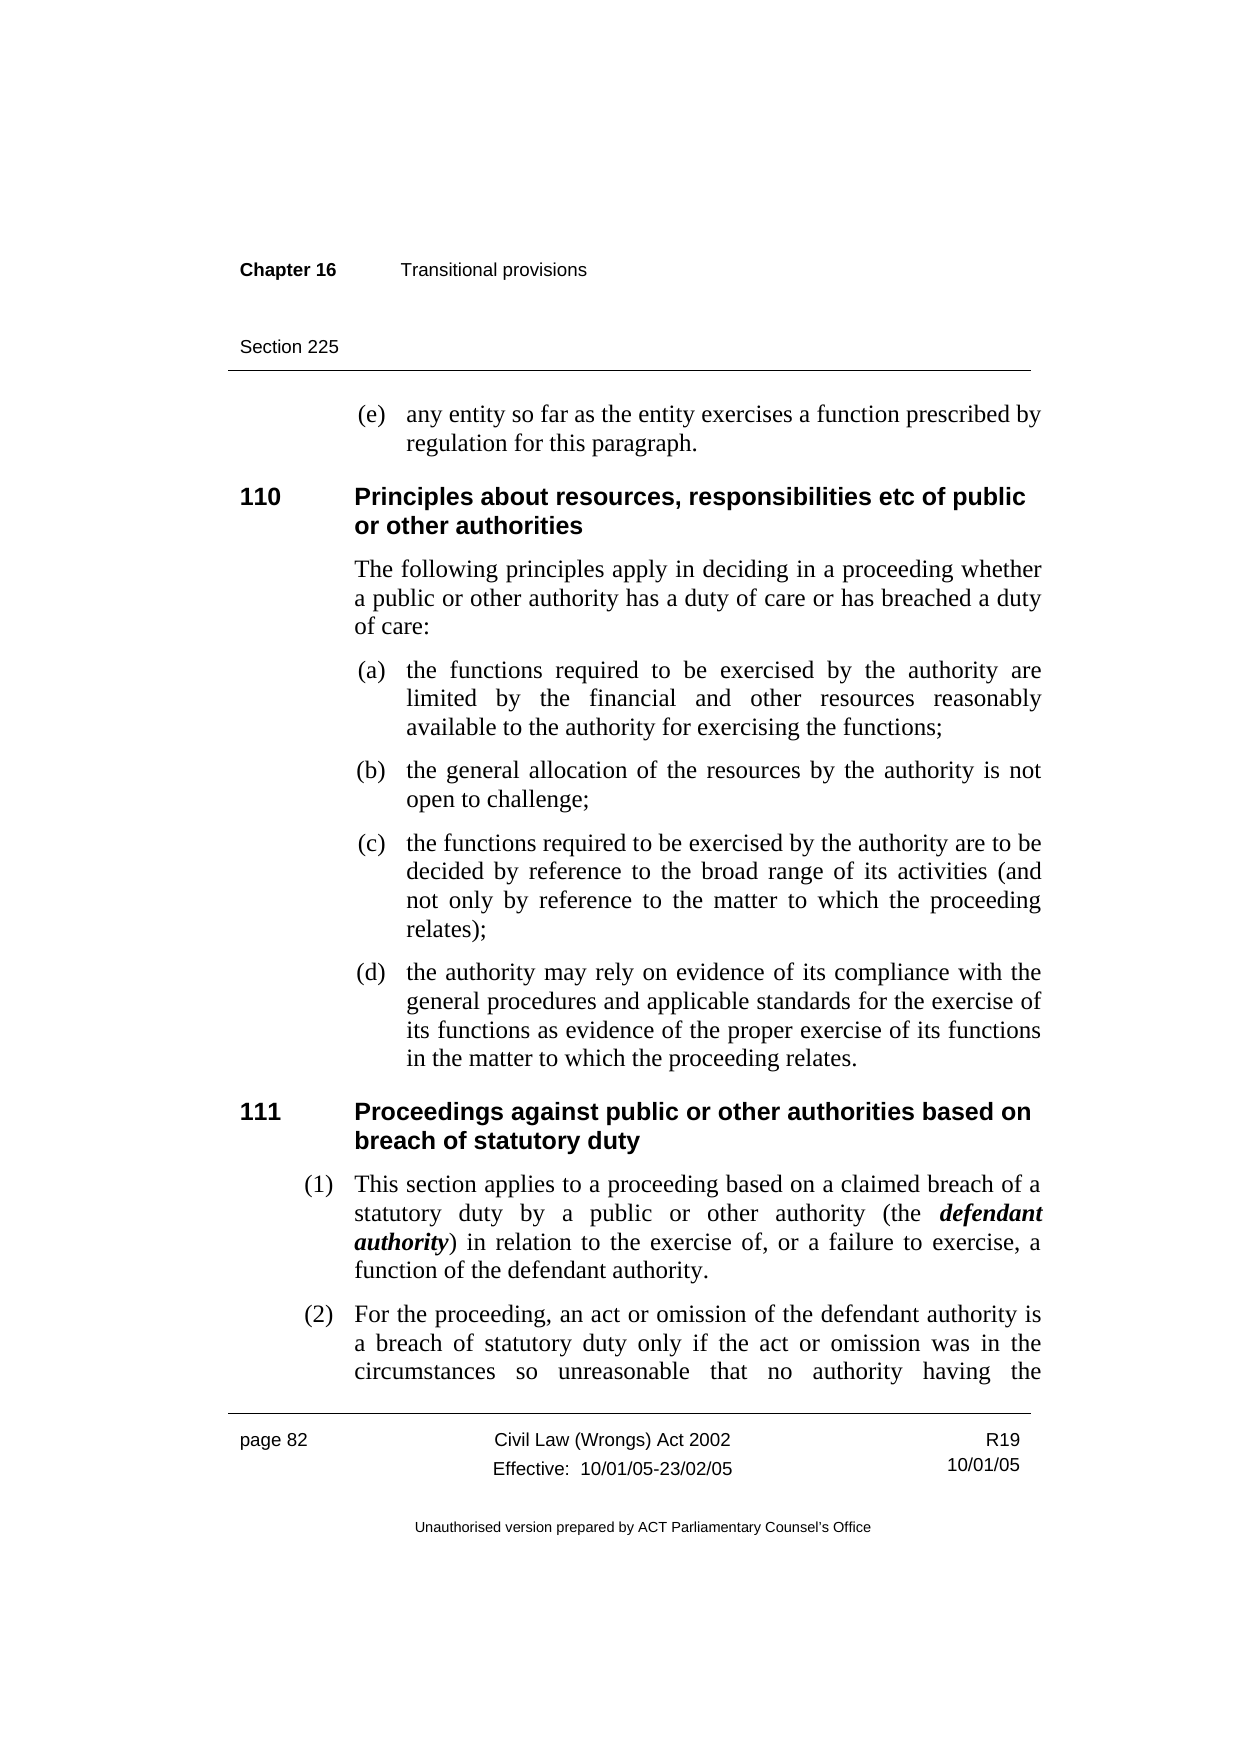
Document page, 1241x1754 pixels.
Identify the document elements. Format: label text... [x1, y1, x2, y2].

text (a) the functions required to be exercised by the authority are limited by the financial and other resources reasonably available to the authority for exercising the functions; [239, 655, 1042, 741]
text (b) the general allocation of the resources by the authority is not open to challenge; [239, 756, 1042, 813]
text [239, 1299, 1042, 1385]
text 110 Principles about resources, responsibilities etc of public or other authorities [239, 482, 1042, 539]
text (d) the authority may rely on evidence of its compliance with the general procedures and applicable standards for the exercise of its functions as evidence of the proper exercise of its functions in the matter to which the proceeding relates. [239, 957, 1042, 1072]
text (e) any entity so far as the entity exercises a function prescribed by regulation for this paragraph. [239, 399, 1042, 457]
text 111 Proceedings against public or other authorities based on breach of statutory duty [239, 1097, 1042, 1155]
text (1) This section applies to a proceeding based on a claimed breach of a statutory duty by a public or other authority (the defendant authority) in relation to the exercise of, or a failure to exercise, a function of the defendant authority. [239, 1169, 1042, 1284]
text (c) the functions required to be exercised by the authority are to be decided by reference to the broad range of its activities (and not only by reference to the matter to which the proceeding relates); [239, 828, 1042, 943]
text The following principles apply in deciding in a proceeding whether a public or other authority has a duty of care or has breached a duty of care: [354, 554, 1042, 640]
